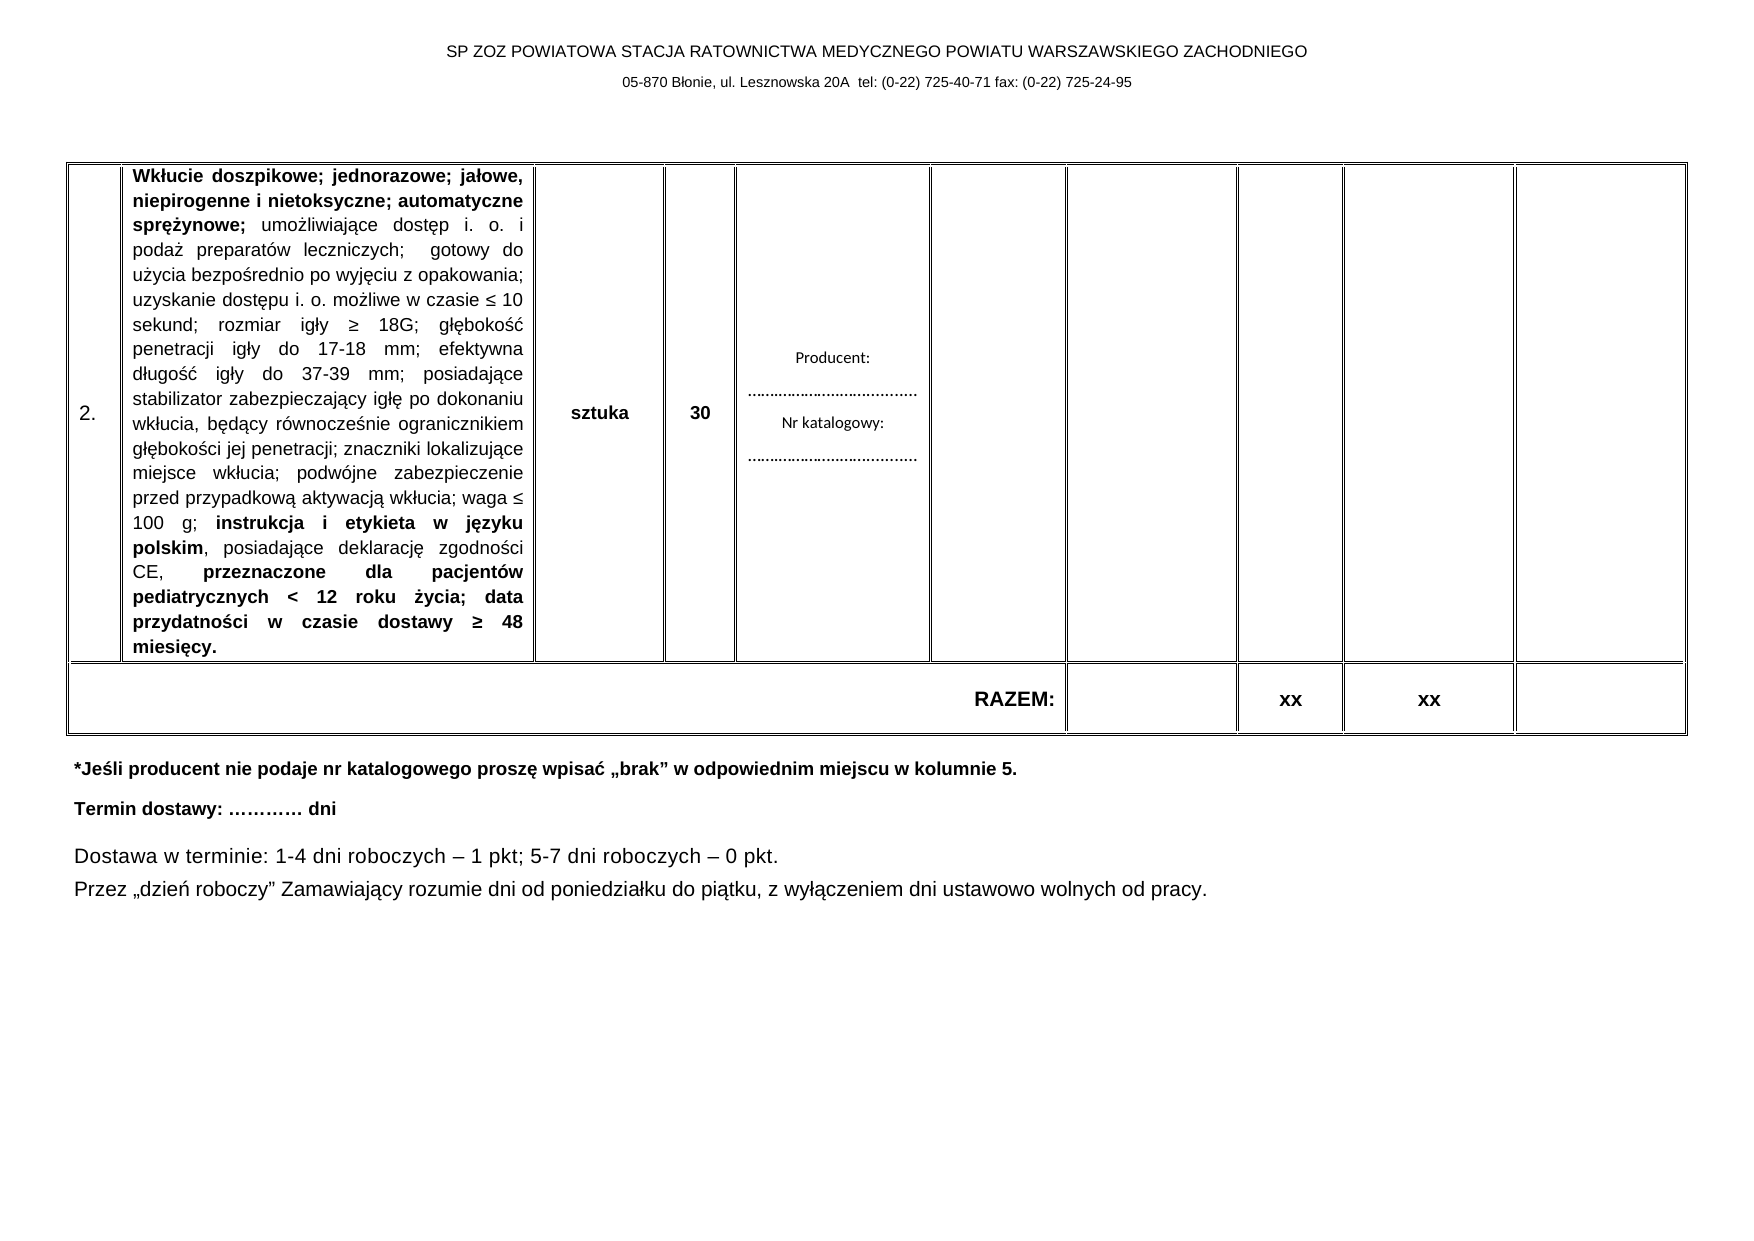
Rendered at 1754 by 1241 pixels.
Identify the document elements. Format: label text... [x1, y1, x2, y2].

table_cell [1515, 661, 1685, 733]
table_cell [1066, 664, 1237, 733]
text Dostawa w terminie: 1-4 dni roboczych – 1 pkt; 5-7 dni roboczych – 0 pkt. [74, 844, 1621, 868]
table_cell 30 [665, 165, 735, 661]
text Przez „dzień roboczy” Zamawiający rozumie dni od poniedziałku do piątku, z wyłączeniem dni ustawowo wolnych od pracy. [74, 877, 1621, 901]
table_cell [1066, 165, 1237, 661]
table_cell Wkłucie doszpikowe; jednorazowe; jałowe, niepirogenne i nietoksyczne; automatyczne sprężynowe; umożliwiające dostęp i. o. i podaż preparatów leczniczych; gotowy do użycia bezpośrednio po wyjęciu z opakowania; uzyskanie dostępu i. o. możliwe w czasie ≤ 10 sekund; rozmiar igły ≥ 18G; głębokość penetracji igły do 17-18 mm; efektywna długość igły do 37-39 mm; posiadające stabilizator zabezpieczający igłę po dokonaniu wkłucia, będący równocześnie ogranicznikiem głębokości jej penetracji; znaczniki lokalizujące miejsce wkłucia; podwójne zabezpieczenie przed przypadkową aktywacją wkłucia; waga ≤ 100 g; instrukcja i etykieta w języku polskim, posiadające deklarację zgodności CE, przeznaczone dla pacjentów pediatrycznych < 12 roku życia; data przydatności w czasie dostawy ≥ 48 miesięcy. [121, 163, 535, 661]
table_cell [1344, 163, 1515, 661]
table_cell RAZEM: [69, 661, 1066, 733]
table_cell xx [1344, 661, 1515, 733]
table_cell [1238, 163, 1344, 661]
table_cell xx [1238, 661, 1344, 733]
table_cell [930, 165, 1066, 661]
table_cell Producent: …….…………..……........... Nr katalogowy: …….…………..……........... [735, 165, 930, 661]
table_cell 2. [69, 165, 121, 661]
text Termin dostawy: ………… dni [74, 798, 1621, 820]
table_cell [1515, 165, 1685, 661]
table_cell sztuka [535, 163, 665, 661]
text *Jeśli producent nie podaje nr katalogowego proszę wpisać „brak” w odpowiednim miejscu w kolumnie 5. [74, 757, 1621, 779]
